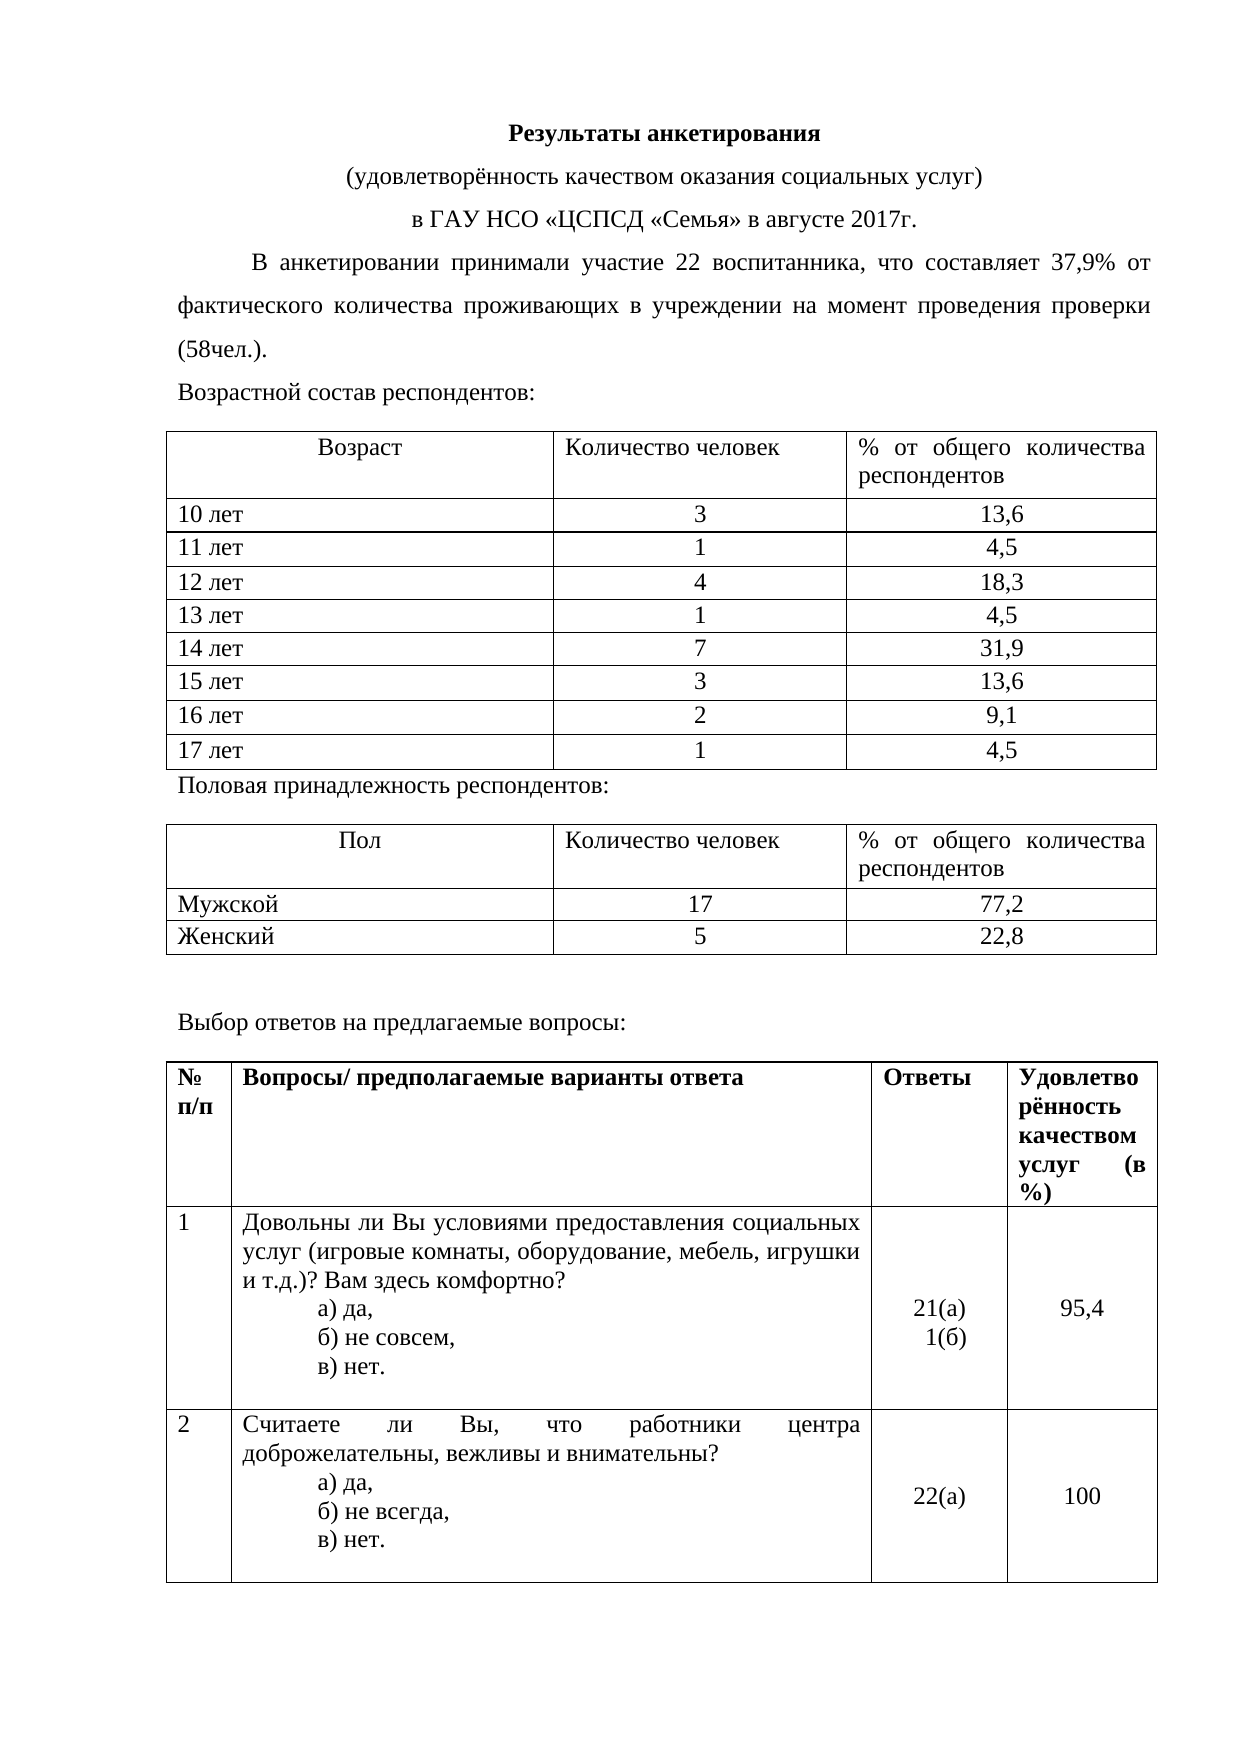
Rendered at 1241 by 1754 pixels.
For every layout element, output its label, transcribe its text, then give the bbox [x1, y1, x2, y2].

text Возрастной состав респондентов: [177, 377, 1152, 406]
table_cell 31,9 [847, 633, 1156, 665]
table_header Удовлетворённость качеством услуг (в %) [1008, 1063, 1157, 1206]
table_cell 4 [554, 567, 846, 599]
table_header № п/п [167, 1063, 231, 1206]
table_cell 17 [554, 889, 846, 920]
table_cell Считаете ли Вы, что работники центра доброжелательны, вежливы и внимательны? а) да, б) не всегда, в) нет. [232, 1410, 871, 1582]
table_cell 4,5 [847, 600, 1156, 632]
table_cell Довольны ли Вы условиями предоставления социальных услуг (игровые комнаты, оборудование, мебель, игрушки и т.д.)? Вам здесь комфортно? а) да, б) не совсем, в) нет. [232, 1207, 871, 1408]
text Половая принадлежность респондентов: [177, 770, 1152, 798]
table_cell 100 [1008, 1410, 1157, 1582]
table_header Ответы [872, 1063, 1007, 1206]
table_cell 16 лет [167, 701, 553, 734]
table_cell 4,5 [847, 735, 1156, 769]
table_cell 10 лет [167, 499, 553, 531]
text (удовлетворённость качеством оказания социальных услуг) [177, 161, 1152, 190]
text в ГАУ НСО «ЦСПСД «Семья» в августе 2017г. [177, 204, 1152, 233]
table_cell 18,3 [847, 567, 1156, 599]
table_cell 1 [554, 600, 846, 632]
table_cell 4,5 [847, 533, 1156, 566]
table_cell Женский [167, 921, 553, 953]
table_cell 12 лет [167, 567, 553, 599]
text В анкетировании принимали участие 22 воспитанника, что составляет 37,9% от фактического количества проживающих в учреждении на момент проведения проверки (58чел.). [177, 247, 1152, 362]
table_cell 22(а) [872, 1410, 1007, 1582]
table_cell 1 [167, 1207, 231, 1408]
table_header Количество человек [554, 825, 846, 888]
table_cell 1 [554, 533, 846, 566]
table_cell 15 лет [167, 666, 553, 699]
table_cell 13 лет [167, 600, 553, 632]
table_cell 95,4 [1008, 1207, 1157, 1408]
table_header Вопросы/ предполагаемые варианты ответа [232, 1063, 871, 1206]
table_cell 3 [554, 499, 846, 531]
table_cell 13,6 [847, 499, 1156, 531]
table_header Возраст [167, 432, 553, 498]
text Выбор ответов на предлагаемые вопросы: [177, 1007, 1152, 1036]
table_cell 77,2 [847, 889, 1156, 920]
table_cell 21(а) 1(б) [872, 1207, 1007, 1408]
text Результаты анкетирования [177, 118, 1152, 147]
table_cell 3 [554, 666, 846, 699]
table_cell 2 [554, 701, 846, 734]
table_header Количество человек [554, 432, 846, 498]
table_cell 9,1 [847, 701, 1156, 734]
table_cell Мужской [167, 889, 553, 920]
table_header % от общего количества респондентов [847, 432, 1156, 498]
table_cell 22,8 [847, 921, 1156, 953]
table_cell 13,6 [847, 666, 1156, 699]
table_cell 17 лет [167, 735, 553, 769]
table_cell 14 лет [167, 633, 553, 665]
table_header % от общего количества респондентов [847, 825, 1156, 888]
table_cell 2 [167, 1410, 231, 1582]
table_header Пол [167, 825, 553, 888]
table_cell 5 [554, 921, 846, 953]
table_cell 11 лет [167, 533, 553, 566]
table_cell 7 [554, 633, 846, 665]
table_cell 1 [554, 735, 846, 769]
